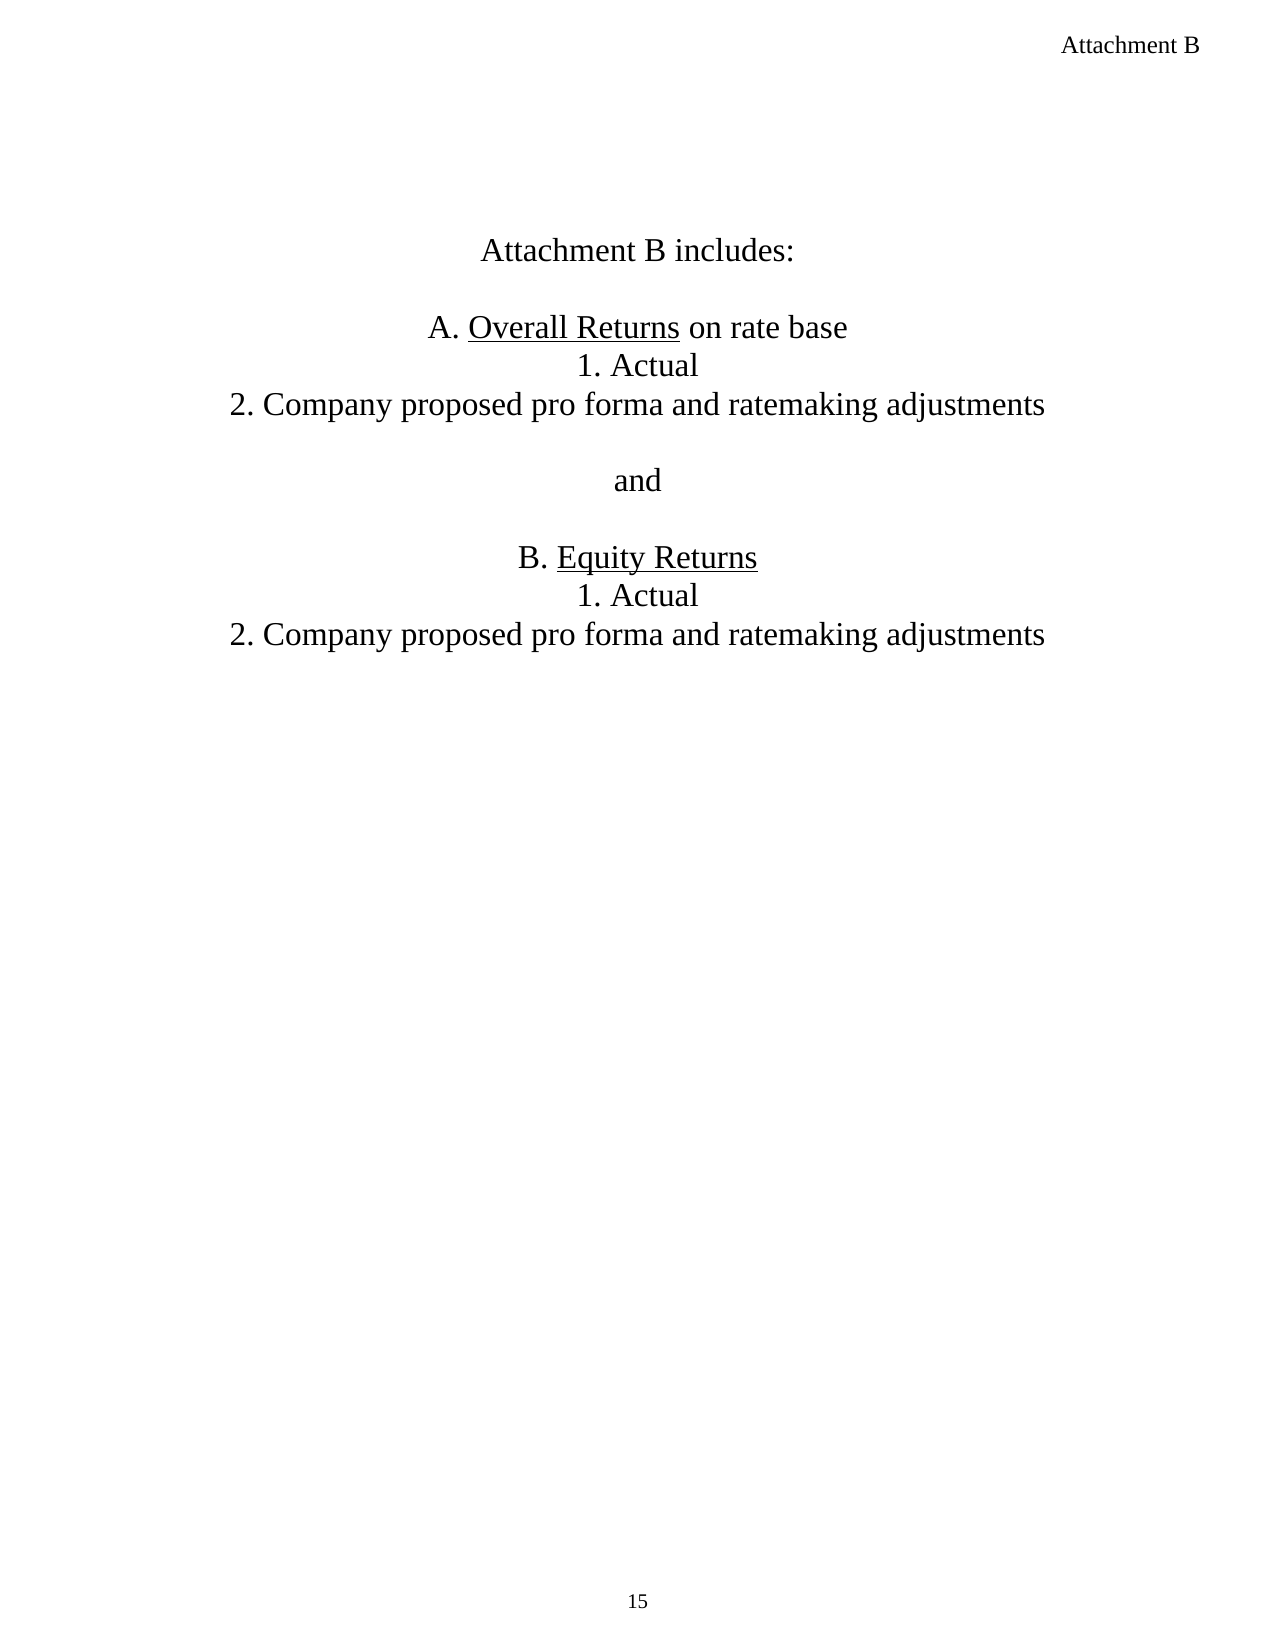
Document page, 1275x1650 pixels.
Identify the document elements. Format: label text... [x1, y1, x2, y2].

text 2. Company proposed pro forma and ratemaking adjustments [75, 384, 1200, 422]
text B. Equity Returns [75, 537, 1200, 576]
text 1. Actual [75, 576, 1200, 614]
text Attachment B includes: [75, 231, 1200, 269]
text and [75, 461, 1200, 499]
text 1. Actual [75, 346, 1200, 384]
text 2. Company proposed pro forma and ratemaking adjustments [75, 614, 1200, 652]
text A. Overall Returns on rate base [75, 307, 1200, 346]
